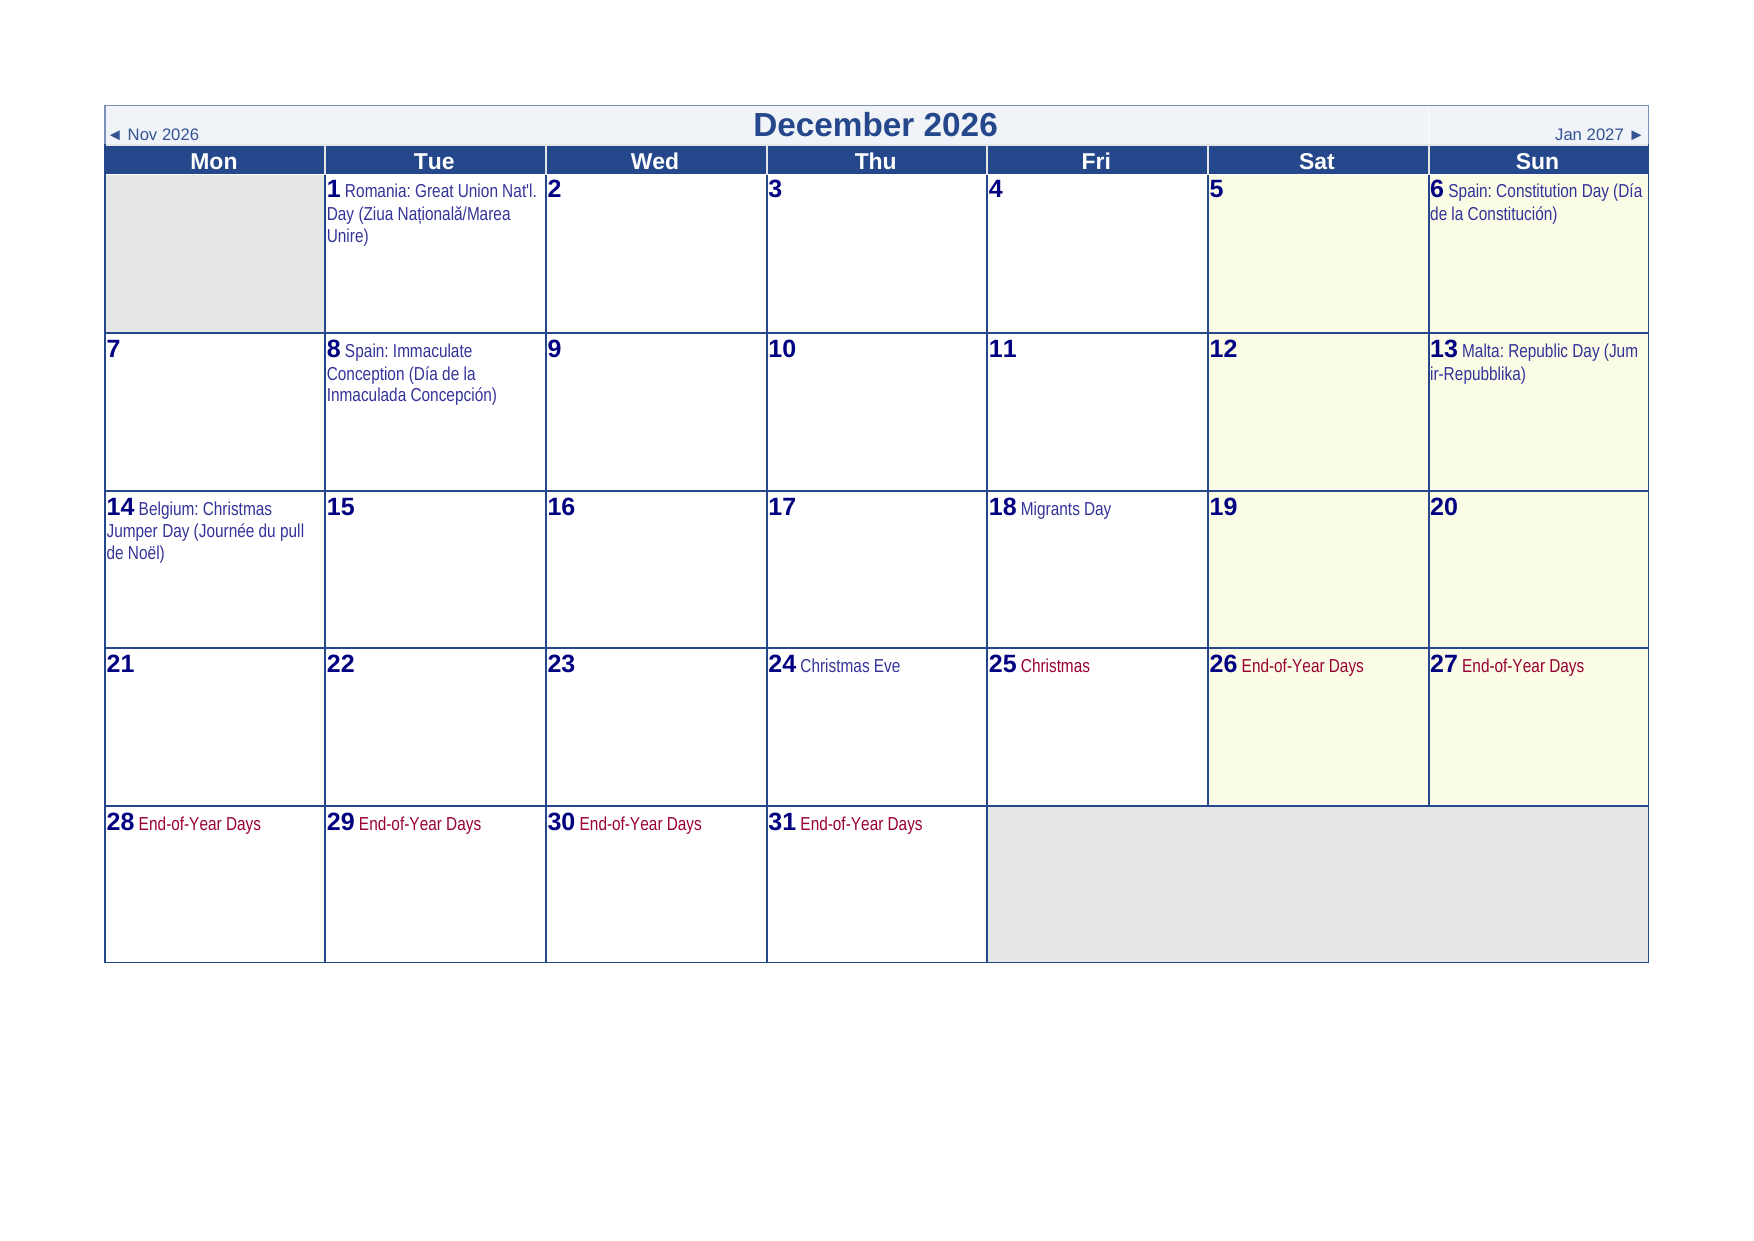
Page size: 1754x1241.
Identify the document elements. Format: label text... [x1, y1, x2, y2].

table_cell 23 [547, 649, 766, 804]
table_header ◄ Nov 2026 [106, 106, 325, 144]
table_cell 28 End-of-Year Days [106, 807, 324, 962]
table_cell 11 [988, 334, 1207, 489]
table_cell Tue [326, 146, 545, 174]
table_cell 3 [768, 175, 986, 332]
table_cell 4 [988, 175, 1207, 332]
table_cell 12 [1209, 334, 1428, 489]
table_cell 1 Romania: Great Union Nat'l. Day (Ziua Națională/Marea Unire) [326, 175, 545, 332]
table_cell 31 End-of-Year Days [768, 807, 986, 962]
table_cell 20 [1430, 492, 1648, 647]
table_cell 5 [1209, 175, 1428, 332]
table_header Jan 2027 ► [1429, 106, 1648, 144]
table_header December 2026 [325, 106, 1428, 144]
table_cell 6 Spain: Constitution Day (Día de la Constitución) [1430, 175, 1648, 332]
table_cell [106, 175, 324, 332]
table_cell 8 Spain: Immaculate Conception (Día de la Inmaculada Concepción) [326, 334, 545, 489]
table_cell 2 [547, 175, 766, 332]
table_cell 26 End-of-Year Days [1209, 649, 1428, 804]
table_cell 24 Christmas Eve [768, 649, 986, 804]
table_cell Fri [988, 146, 1207, 174]
table_cell Wed [547, 146, 766, 174]
table_cell Sun [1430, 146, 1648, 174]
table_cell 9 [547, 334, 766, 489]
table_cell Thu [768, 146, 986, 174]
table_cell 19 [1209, 492, 1428, 647]
table_cell 7 [106, 334, 324, 489]
table_cell Mon [106, 146, 324, 174]
table_cell 30 End-of-Year Days [547, 807, 766, 962]
table_cell 22 [326, 649, 545, 804]
table_cell 15 [326, 492, 545, 647]
table_cell 18 Migrants Day [988, 492, 1207, 647]
table_cell 27 End-of-Year Days [1430, 649, 1648, 804]
table_cell 21 [106, 649, 324, 804]
table_cell [988, 807, 1648, 962]
table_cell 10 [768, 334, 986, 489]
table_cell 17 [768, 492, 986, 647]
table_cell 13 Malta: Republic Day (Jum ir-Repubblika) [1430, 334, 1648, 489]
table_cell 14 Belgium: Christmas Jumper Day (Journée du pull de Noël) [106, 492, 324, 647]
table_cell 29 End-of-Year Days [326, 807, 545, 962]
table_cell Sat [1209, 146, 1428, 174]
table_cell 16 [547, 492, 766, 647]
table_cell 25 Christmas [988, 649, 1207, 804]
